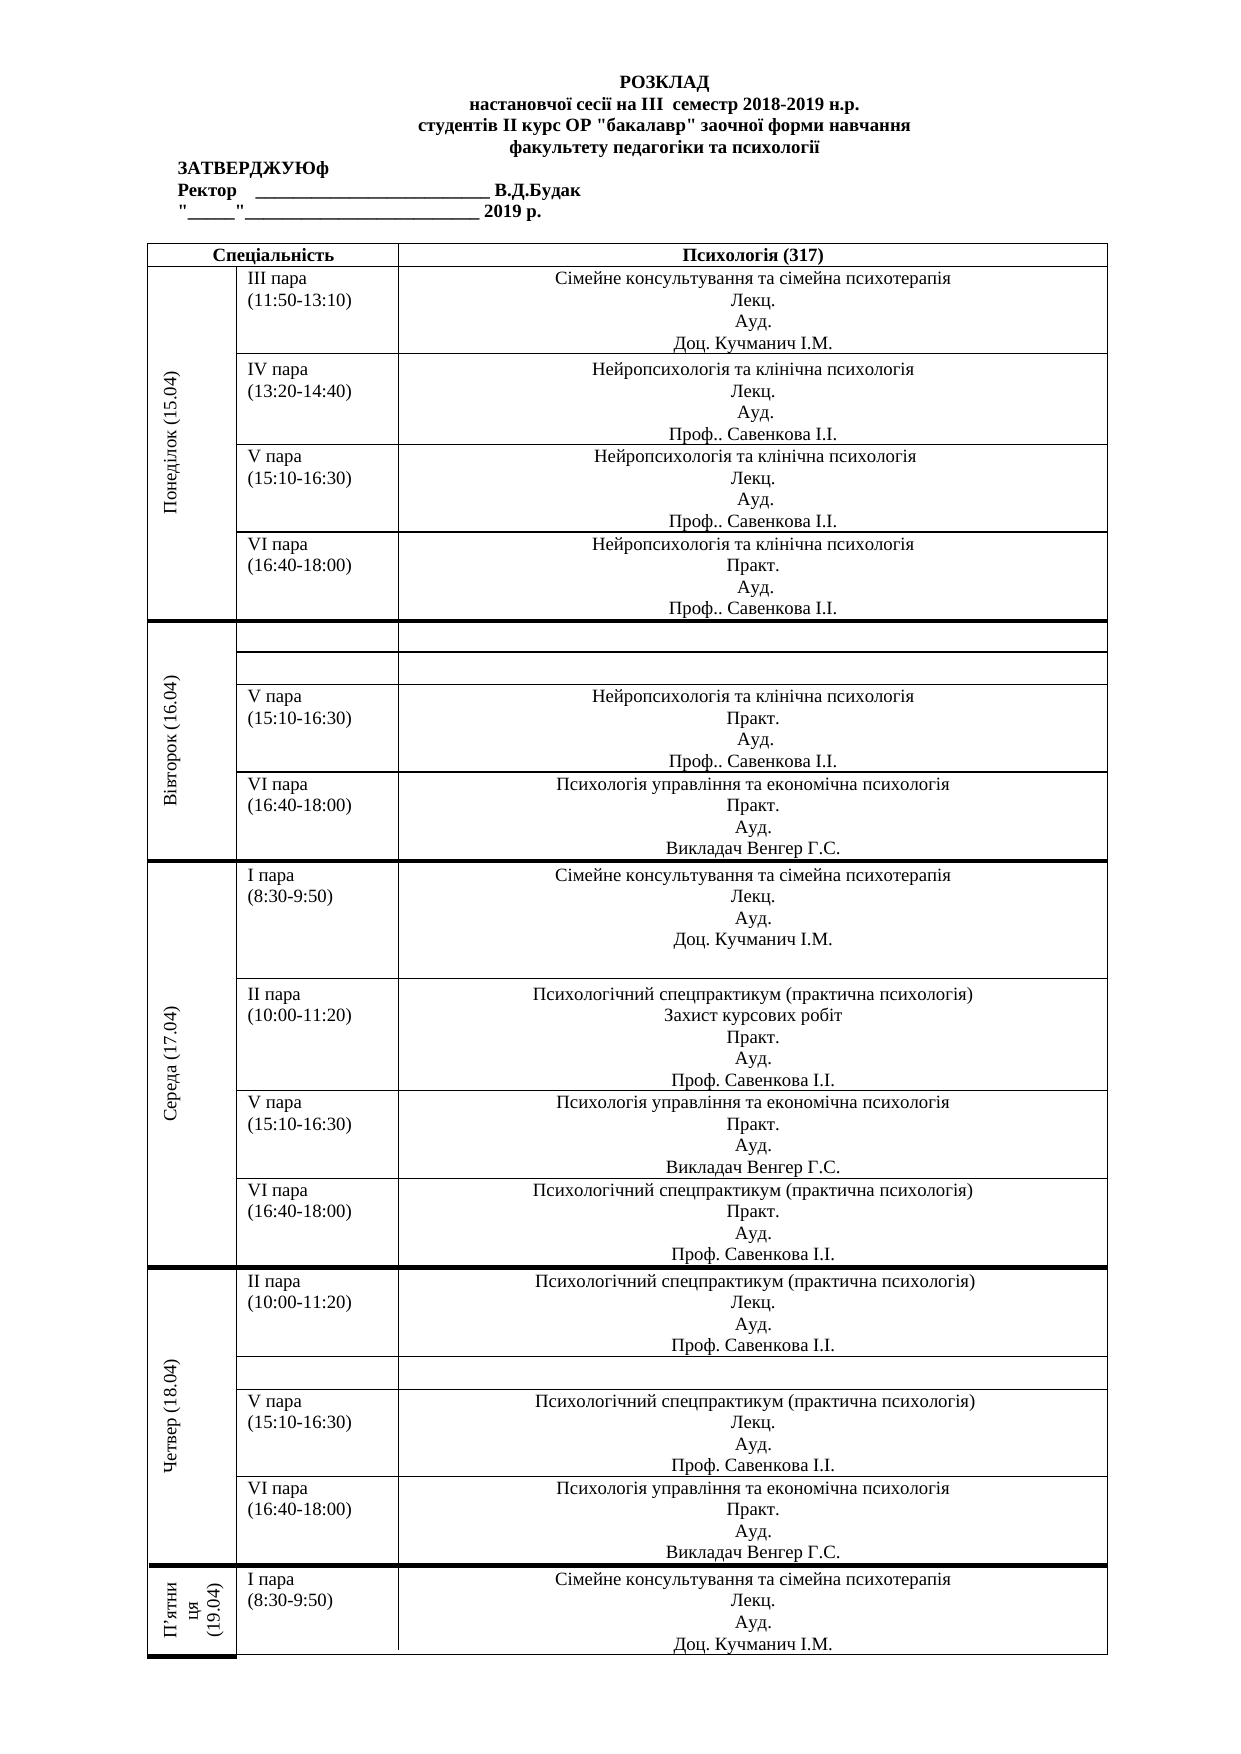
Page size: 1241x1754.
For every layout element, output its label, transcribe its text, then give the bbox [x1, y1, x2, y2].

table_cell VІ пара (16:40-18:00) [237, 533, 398, 619]
table_cell ІІ пара (10:00-11:20) [237, 1270, 398, 1356]
table_cell Психологічний спецпрактикум (практична психологія) Лекц. Ауд. Проф. Савенкова І.І. [399, 1390, 1107, 1476]
text студентів IІ курс ОР "бакалавр" заочної форми навчання [177, 114, 1152, 136]
table_cell ІІІ пара (11:50-13:10) [237, 267, 398, 353]
text факультету педагогіки та психології [177, 136, 1152, 157]
table_cell V пара (15:10-16:30) [237, 685, 398, 771]
table_cell Психологія управління та економічна психологія Практ. Ауд. Викладач Венгер Г.С. [399, 773, 1107, 859]
text "_____"_________________________ 2019 р. [177, 200, 1152, 222]
table_cell V пара (15:10-16:30) [237, 1390, 398, 1476]
table_cell І пара (8:30-9:50) [237, 863, 398, 978]
table_cell VІ пара (16:40-18:00) [237, 1179, 398, 1265]
table_header Спеціальність [148, 244, 398, 266]
table_cell V пара (15:10-16:30) [237, 1091, 398, 1177]
table_cell Нейропсихологія та клінічна психологія Практ. Ауд. Проф.. Савенкова І.І. [399, 685, 1107, 771]
table_cell V пара (15:10-16:30) [237, 445, 398, 531]
table_cell Сімейне консультування та сімейна психотерапія Лекц. Ауд. Доц. Кучманич І.М. [399, 863, 1107, 978]
table_cell Нейропсихологія та клінічна психологія Практ. Ауд. Проф.. Савенкова І.І. [399, 533, 1107, 619]
table_header Психологія (317) [399, 244, 1107, 266]
table_cell П’ятниця (19.04) [148, 1564, 236, 1654]
table_cell ІІ пара (10:00-11:20) [237, 979, 398, 1090]
table_cell ІV пара (13:20-14:40) [237, 354, 398, 444]
table_cell [399, 1357, 1107, 1388]
table_cell Психологія управління та економічна психологія Практ. Ауд. Викладач Венгер Г.С. [399, 1091, 1107, 1177]
table_cell [399, 653, 1107, 684]
table_cell Четвер (18.04) [148, 1270, 236, 1563]
table_cell Психологія управління та економічна психологія Практ. Ауд. Викладач Венгер Г.С. [399, 1477, 1107, 1563]
table_cell VІ пара (16:40-18:00) [237, 1477, 398, 1563]
text РОЗКЛАД настановчої сесії на ІІІ семестр 2018-2019 н.р. [177, 71, 1152, 114]
table_cell Нейропсихологія та клінічна психологія Лекц. Ауд. Проф.. Савенкова І.І. [399, 354, 1107, 444]
table_cell Вівторок (16.04) [148, 623, 236, 859]
table_cell Середа (17.04) [148, 863, 236, 1265]
text Ректор _________________________ В.Д.Будак [177, 179, 1152, 200]
table_cell [237, 653, 398, 684]
text ЗАТВЕРДЖУЮф [177, 157, 1152, 179]
table_cell Сімейне консультування та сімейна психотерапія Лекц. Ауд. Доц. Кучманич І.М. [399, 267, 1107, 353]
table_cell Сімейне консультування та сімейна психотерапія Лекц. Ауд. Доц. Кучманич І.М. [399, 1568, 1107, 1654]
table_cell [237, 623, 398, 651]
table_cell І пара (8:30-9:50) [237, 1568, 399, 1654]
table_cell Понеділок (15.04) [148, 267, 236, 619]
table_cell Психологічний спецпрактикум (практична психологія) Практ. Ауд. Проф. Савенкова І.І. [399, 1179, 1107, 1265]
table_cell Психологічний спецпрактикум (практична психологія) Захист курсових робіт Практ. Ауд. Проф. Савенкова І.І. [399, 979, 1107, 1090]
table_cell Психологічний спецпрактикум (практична психологія) Лекц. Ауд. Проф. Савенкова І.І. [399, 1270, 1107, 1356]
table_cell [237, 1357, 398, 1388]
table_cell [399, 623, 1107, 651]
table_cell Нейропсихологія та клінічна психологія Лекц. Ауд. Проф.. Савенкова І.І. [399, 445, 1107, 531]
table_cell VІ пара (16:40-18:00) [237, 773, 398, 859]
